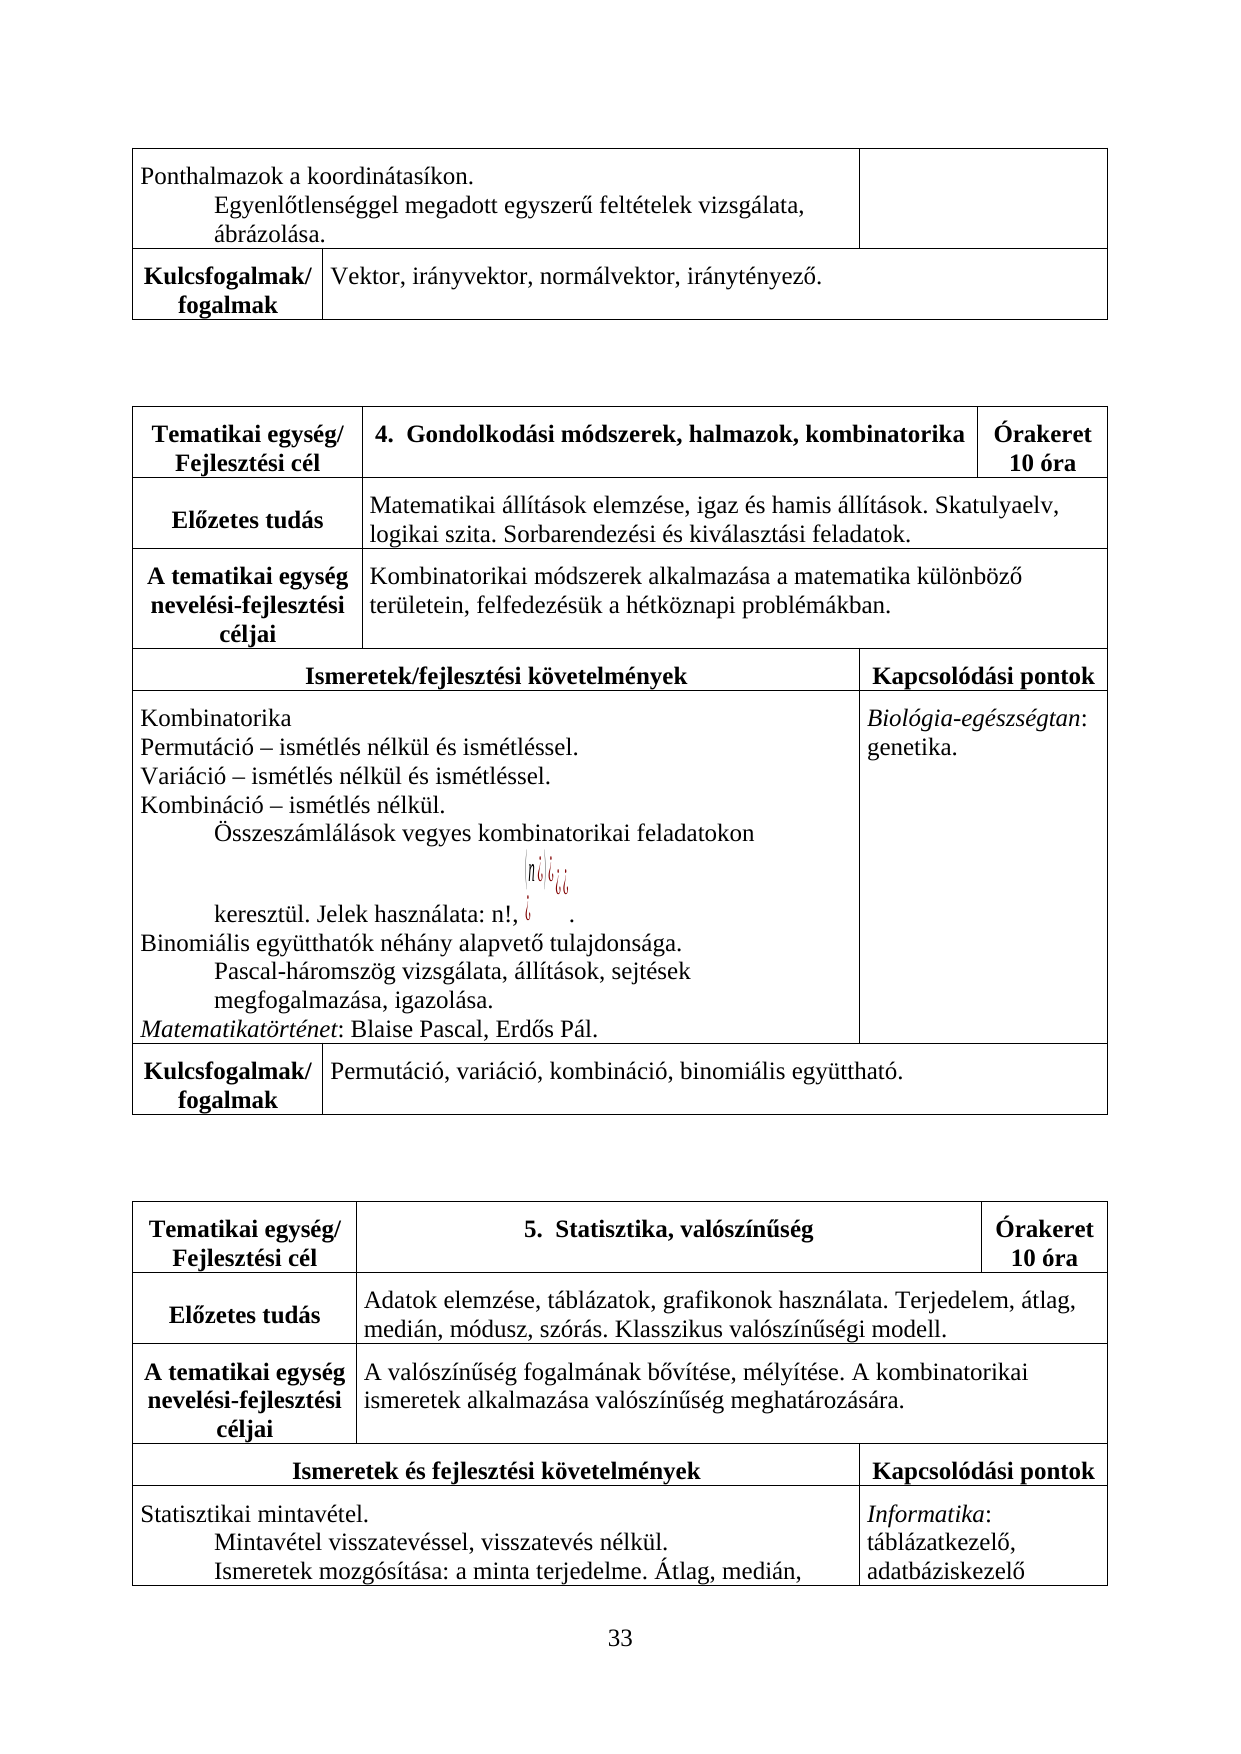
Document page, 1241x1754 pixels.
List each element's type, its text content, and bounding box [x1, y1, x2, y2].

table_cell Kombinatorika Permutáció – ismétlés nélkül és ismétléssel. Variáció – ismétlés nélkül és ismétléssel. Kombináció – ismétlés nélkül. Összeszámlálások vegyes kombinatorikai feladatokon keresztül. Jelek használata: n!, . Binomiális együtthatók néhány alapvető tulajdonsága. Pascal-háromszög vizsgálata, állítások, sejtések megfogalmazása, igazolása. Matematikatörténet: Blaise Pascal, Erdős Pál. [133, 691, 859, 1043]
table_cell A tematikai egység nevelési-fejlesztési céljai [133, 549, 362, 648]
table_cell Ismeretek/fejlesztési követelmények [133, 649, 859, 690]
table_cell Kombinatorikai módszerek alkalmazása a matematika különböző területein, felfedezésük a hétköznapi problémákban. [363, 549, 1107, 648]
table_cell Biológia-egészségtan: genetika. [860, 691, 1107, 1043]
table_header Tematikai egység/ Fejlesztési cél [133, 1202, 356, 1272]
table_cell Előzetes tudás [133, 478, 362, 548]
table_cell Matematikai állítások elemzése, igaz és hamis állítások. Skatulyaelv, logikai szita. Sorbarendezési és kiválasztási feladatok. [363, 478, 1107, 548]
table_cell Kulcsfogalmak/ fogalmak [133, 1044, 322, 1114]
table_cell Permutáció, variáció, kombináció, binomiális együttható. [323, 1044, 1107, 1114]
table_cell Kulcsfogalmak/ fogalmak [133, 249, 322, 318]
table_header 5. Statisztika, valószínűség [357, 1202, 981, 1272]
table_header Órakeret 10 óra [982, 1202, 1107, 1272]
table_cell Ponthalmazok a koordinátasíkon. Egyenlőtlenséggel megadott egyszerű feltételek vizsgálata, ábrázolása. [133, 149, 859, 247]
table_header Tematikai egység/ Fejlesztési cél [133, 407, 362, 477]
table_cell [133, 1486, 859, 1585]
table_cell Adatok elemzése, táblázatok, grafikonok használata. Terjedelem, átlag, medián, módusz, szórás. Klasszikus valószínűségi modell. [357, 1273, 1107, 1343]
table_cell Vektor, irányvektor, normálvektor, iránytényező. [323, 249, 1107, 318]
table_cell Kapcsolódási pontok [860, 649, 1107, 690]
table_cell Előzetes tudás [133, 1273, 356, 1343]
table_cell Ismeretek és fejlesztési követelmények [133, 1444, 859, 1485]
table_cell A valószínűség fogalmának bővítése, mélyítése. A kombinatorikai ismeretek alkalmazása valószínűség meghatározására. [357, 1344, 1107, 1443]
table_cell A tematikai egység nevelési-fejlesztési céljai [133, 1344, 356, 1443]
table_header Órakeret 10 óra [978, 407, 1107, 477]
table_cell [860, 1486, 1107, 1585]
table_header 4. Gondolkodási módszerek, halmazok, kombinatorika [363, 407, 977, 477]
table_cell Kapcsolódási pontok [860, 1444, 1107, 1485]
table_cell [860, 149, 1107, 247]
